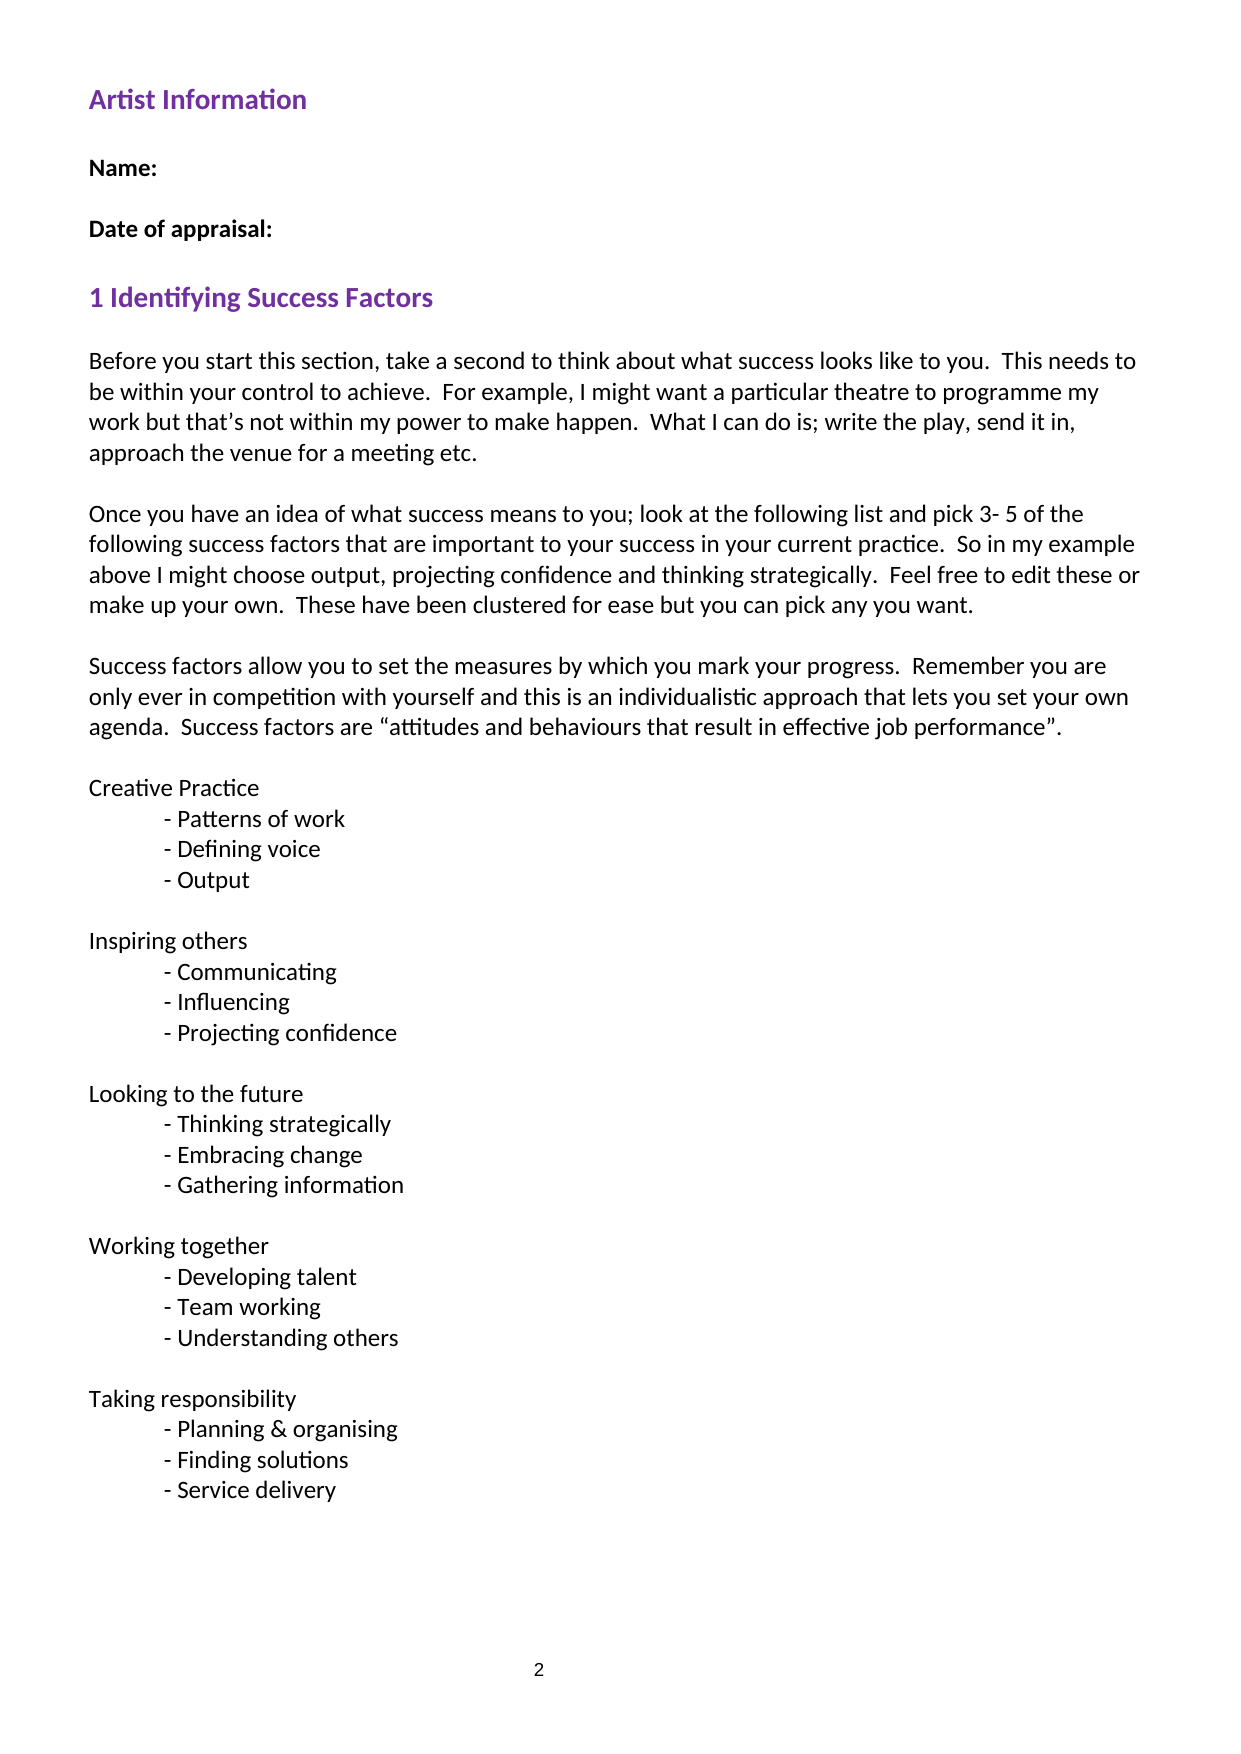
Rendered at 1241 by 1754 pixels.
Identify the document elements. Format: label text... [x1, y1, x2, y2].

text Taking responsibility [89, 1383, 1152, 1413]
text - Influencing [89, 986, 1152, 1017]
text - Understanding others [89, 1322, 1152, 1352]
text - Projecting confidence [89, 1017, 1152, 1047]
text 1 Identifying Success Factors [89, 279, 1152, 315]
text Creative Practice [89, 773, 1152, 803]
text Before you start this section, take a second to think about what success looks like to you. This needs to be within your control to achieve. For example, I might want a particular theatre to programme my work but that’s not within my power to make happen. What I can do is; write the play, send it in, approach the venue for a meeting etc. [89, 345, 1152, 467]
text Success factors allow you to set the measures by which you mark your progress. Remember you are only ever in competition with yourself and this is an individualistic approach that lets you set your own agenda. Success factors are “attitudes and behaviours that result in effective job performance”. [89, 651, 1152, 742]
text - Embracing change [89, 1139, 1152, 1169]
text Working together [89, 1230, 1152, 1261]
text - Finding solutions [89, 1444, 1152, 1474]
text - Service delivery [89, 1474, 1152, 1505]
text - Gathering information [89, 1169, 1152, 1200]
text - Team working [89, 1291, 1152, 1322]
text - Thinking strategically [89, 1108, 1152, 1139]
text - Patterns of work [89, 803, 1152, 834]
text Looking to the future [89, 1078, 1152, 1108]
text - Planning & organising [89, 1413, 1152, 1444]
text Inspiring others [89, 925, 1152, 956]
text Name: [89, 152, 1152, 182]
text - Output [89, 864, 1152, 895]
text Artist Information [89, 81, 1152, 116]
text - Communicating [89, 956, 1152, 986]
text Date of appraisal: [89, 213, 1152, 243]
text - Developing talent [89, 1261, 1152, 1291]
text - Defining voice [89, 834, 1152, 864]
text Once you have an idea of what success means to you; look at the following list and pick 3- 5 of the following success factors that are important to your success in your current practice. So in my example above I might choose output, projecting confidence and thinking strategically. Feel free to edit these or make up your own. These have been clustered for ease but you can pick any you want. [89, 498, 1152, 620]
